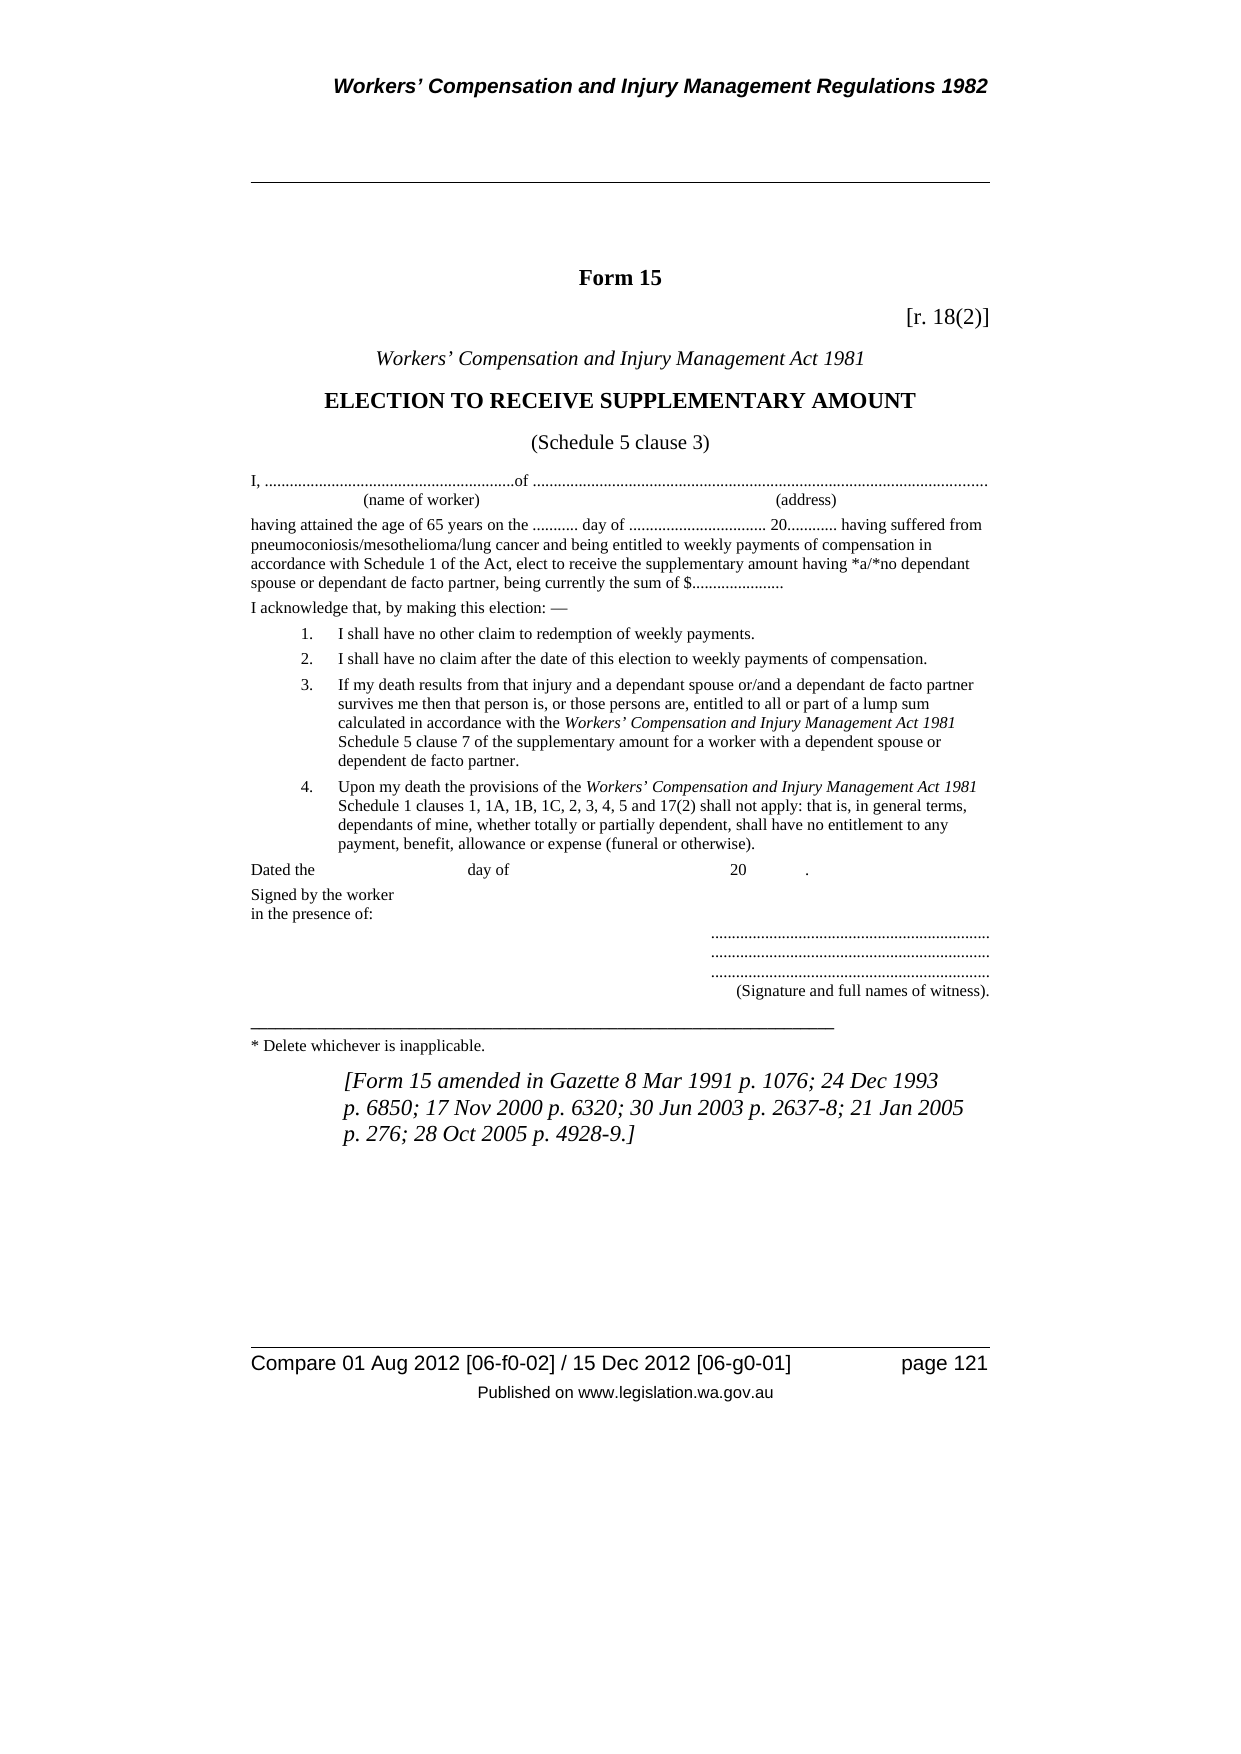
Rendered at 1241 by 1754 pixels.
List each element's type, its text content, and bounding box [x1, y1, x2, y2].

subtitle ELECTION TO RECEIVE SUPPLEMENTARY AMOUNT [251, 387, 990, 413]
text [Form 15 amended in Gazette 8 Mar 1991 p. 1076; 24 Dec 1993 p. 6850; 17 Nov 2000 p. 6320; 30 Jun 2003 p. 2637-8; 21 Jan 2005 p. 276; 28 Oct 2005 p. 4928-9.] [251, 1067, 990, 1146]
text (Signature and full names of witness). [251, 981, 990, 1000]
subtitle Workers’ Compensation and Injury Management Act 1981 [251, 346, 990, 370]
text 4. Upon my death the provisions of the Workers’ Compensation and Injury Management Act 1981 Schedule 1 clauses 1, 1A, 1B, 1C, 2, 3, 4, 5 and 17(2) shall not apply: that is, in general terms, dependants of mine, whether totally or partially dependent, shall have no entitlement to any payment, benefit, allowance or expense (funeral or otherwise). [251, 776, 990, 853]
text [r. 18(2)] [251, 303, 990, 329]
text 3. If my death results from that injury and a dependant spouse or/and a dependant de facto partner survives me then that person is, or those persons are, entitled to all or part of a lump sum calculated in accordance with the Workers’ Compensation and Injury Management Act 1981 Schedule 5 clause 7 of the supplementary amount for a worker with a dependent spouse or dependent de facto partner. [251, 674, 990, 770]
text * Delete whichever is inapplicable. [251, 1036, 990, 1055]
subtitle (Schedule 5 clause 3) [251, 430, 990, 454]
text ................................................................... [251, 942, 990, 961]
text ______________________________________________________________________ [251, 1012, 990, 1031]
text Signed by the worker [251, 885, 990, 904]
text 2. I shall have no claim after the date of this election to weekly payments of compensation. [251, 649, 990, 668]
subtitle Form 15 [251, 264, 990, 291]
text having attained the age of 65 years on the ........... day of ................................. 20............ having suffered from pneumoconiosis/mesothelioma/lung cancer and being entitled to weekly payments of compensation in accordance with Schedule 1 of the Act, elect to receive the supplementary amount having *a/*no dependant spouse or dependant de facto partner, being currently the sum of $...................... [251, 515, 990, 592]
text (name of worker) (address) [251, 490, 990, 509]
text ................................................................... [251, 961, 990, 981]
text Dated the day of 20 . [251, 859, 990, 878]
text I acknowledge that, by making this election: — [251, 598, 990, 617]
subtitle I, ............................................................of ......................................................................... [251, 471, 990, 490]
text in the presence of: [251, 904, 990, 923]
text ................................................................... [251, 923, 990, 942]
text 1. I shall have no other claim to redemption of weekly payments. [251, 623, 990, 643]
